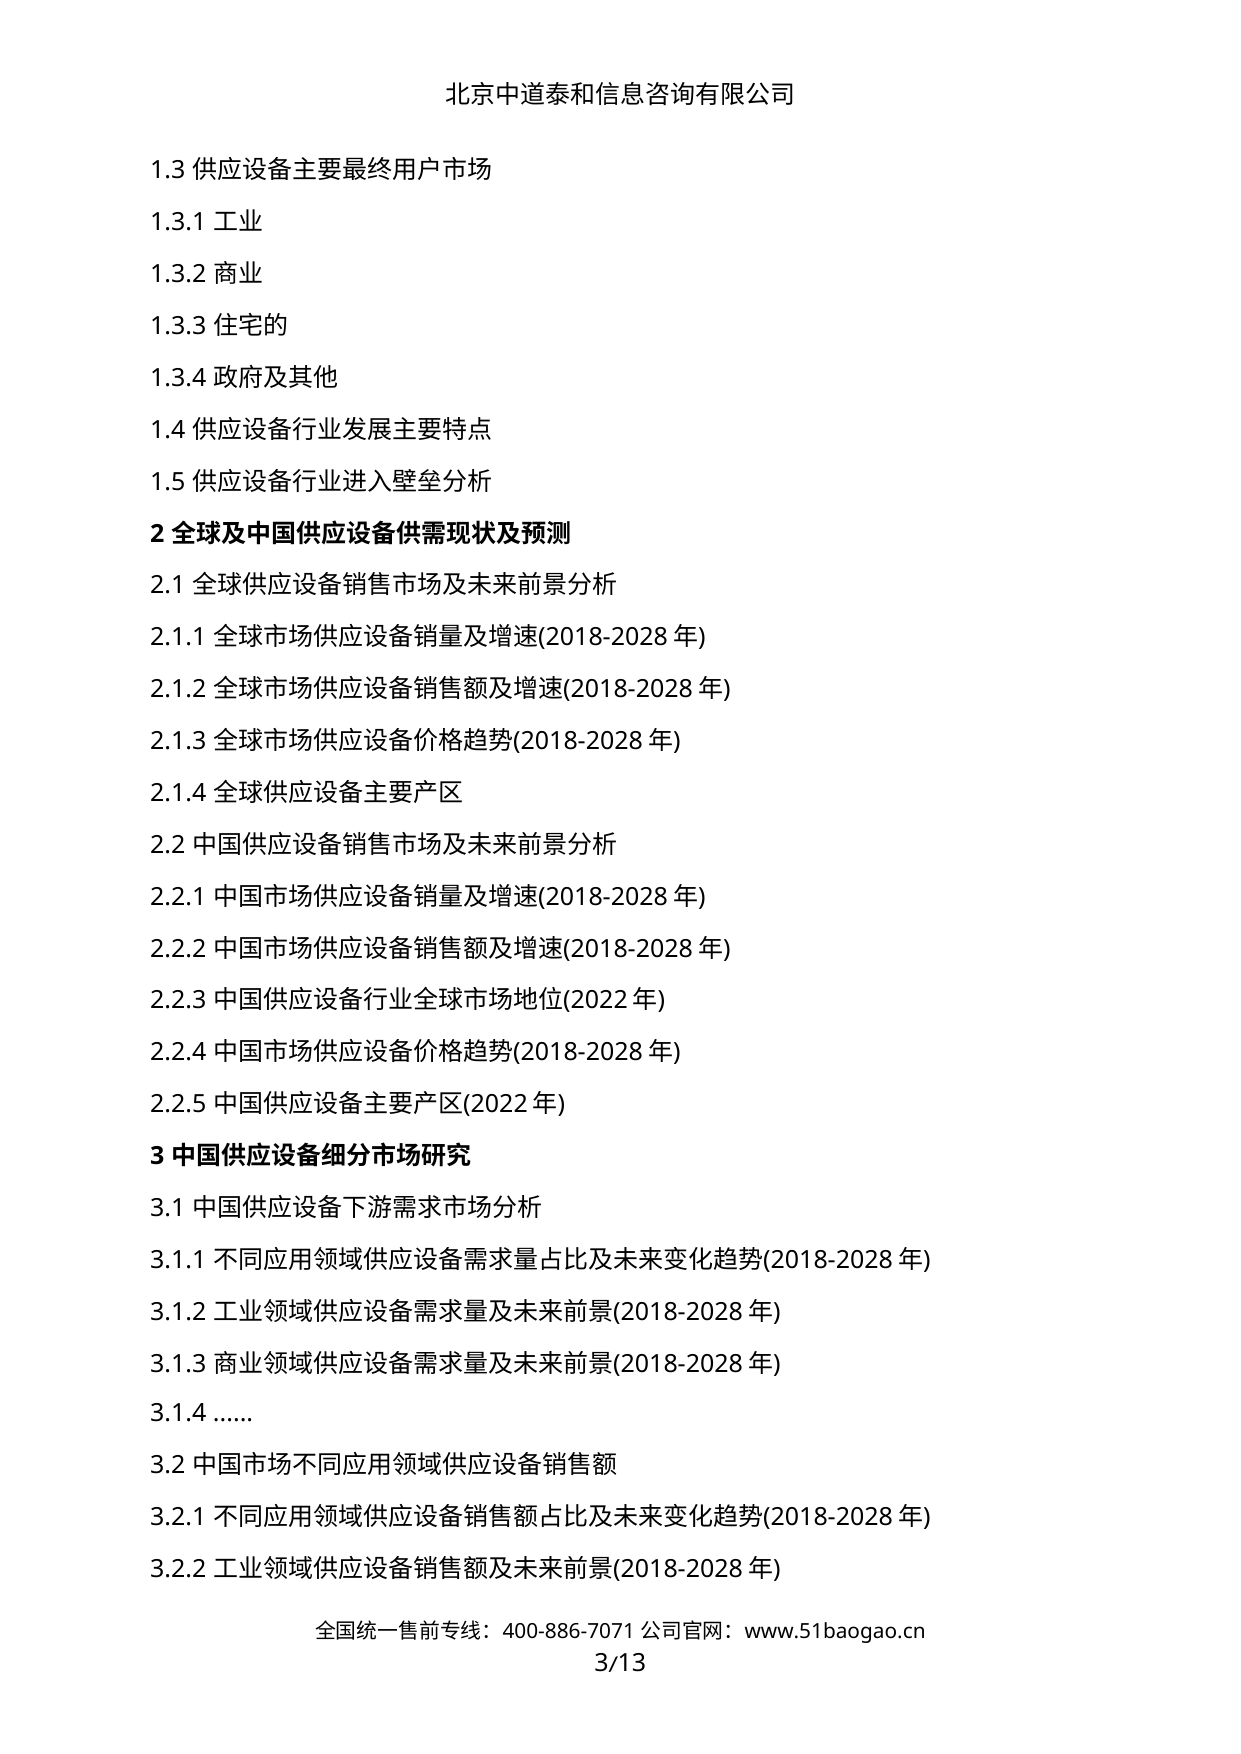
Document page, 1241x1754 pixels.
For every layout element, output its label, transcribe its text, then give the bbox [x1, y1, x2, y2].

text 3.1.3 商业领域供应设备需求量及未来前景(2018-2028年) [150, 1343, 1090, 1379]
text 2.1.3 全球市场供应设备价格趋势(2018-2028年) [150, 721, 1090, 757]
text 2.1.2 全球市场供应设备销售额及增速(2018-2028年) [150, 669, 1090, 705]
text 1.5 供应设备行业进入壁垒分析 [150, 461, 1090, 497]
text 3.2.2 工业领域供应设备销售额及未来前景(2018-2028年) [150, 1548, 1090, 1585]
text 2.1.4 全球供应设备主要产区 [150, 772, 1090, 809]
text 2.2.1 中国市场供应设备销量及增速(2018-2028年) [150, 876, 1090, 912]
text 2.1.1 全球市场供应设备销量及增速(2018-2028年) [150, 617, 1090, 653]
text 3 中国供应设备细分市场研究 [150, 1136, 1090, 1172]
text 1.3 供应设备主要最终用户市场 [150, 150, 1090, 186]
text 3.2 中国市场不同应用领域供应设备销售额 [150, 1445, 1090, 1481]
text 2.2.5 中国供应设备主要产区(2022年) [150, 1084, 1090, 1120]
text 3.1.2 工业领域供应设备需求量及未来前景(2018-2028年) [150, 1291, 1090, 1327]
text 1.4 供应设备行业发展主要特点 [150, 409, 1090, 446]
text 2 全球及中国供应设备供需现状及预测 [150, 513, 1090, 549]
text 1.3.1 工业 [150, 202, 1090, 238]
text 2.2 中国供应设备销售市场及未来前景分析 [150, 824, 1090, 861]
text 2.1 全球供应设备销售市场及未来前景分析 [150, 565, 1090, 601]
text 3.1.1 不同应用领域供应设备需求量占比及未来变化趋势(2018-2028年) [150, 1239, 1090, 1276]
text 3.1 中国供应设备下游需求市场分析 [150, 1187, 1090, 1224]
text 2.2.2 中国市场供应设备销售额及增速(2018-2028年) [150, 928, 1090, 964]
text 3.2.1 不同应用领域供应设备销售额占比及未来变化趋势(2018-2028年) [150, 1497, 1090, 1533]
text 1.3.4 政府及其他 [150, 357, 1090, 394]
text 2.2.3 中国供应设备行业全球市场地位(2022年) [150, 980, 1090, 1016]
text 3.1.4 ...... [150, 1395, 1090, 1429]
text 2.2.4 中国市场供应设备价格趋势(2018-2028年) [150, 1032, 1090, 1068]
text 1.3.2 商业 [150, 254, 1090, 290]
text 1.3.3 住宅的 [150, 306, 1090, 342]
